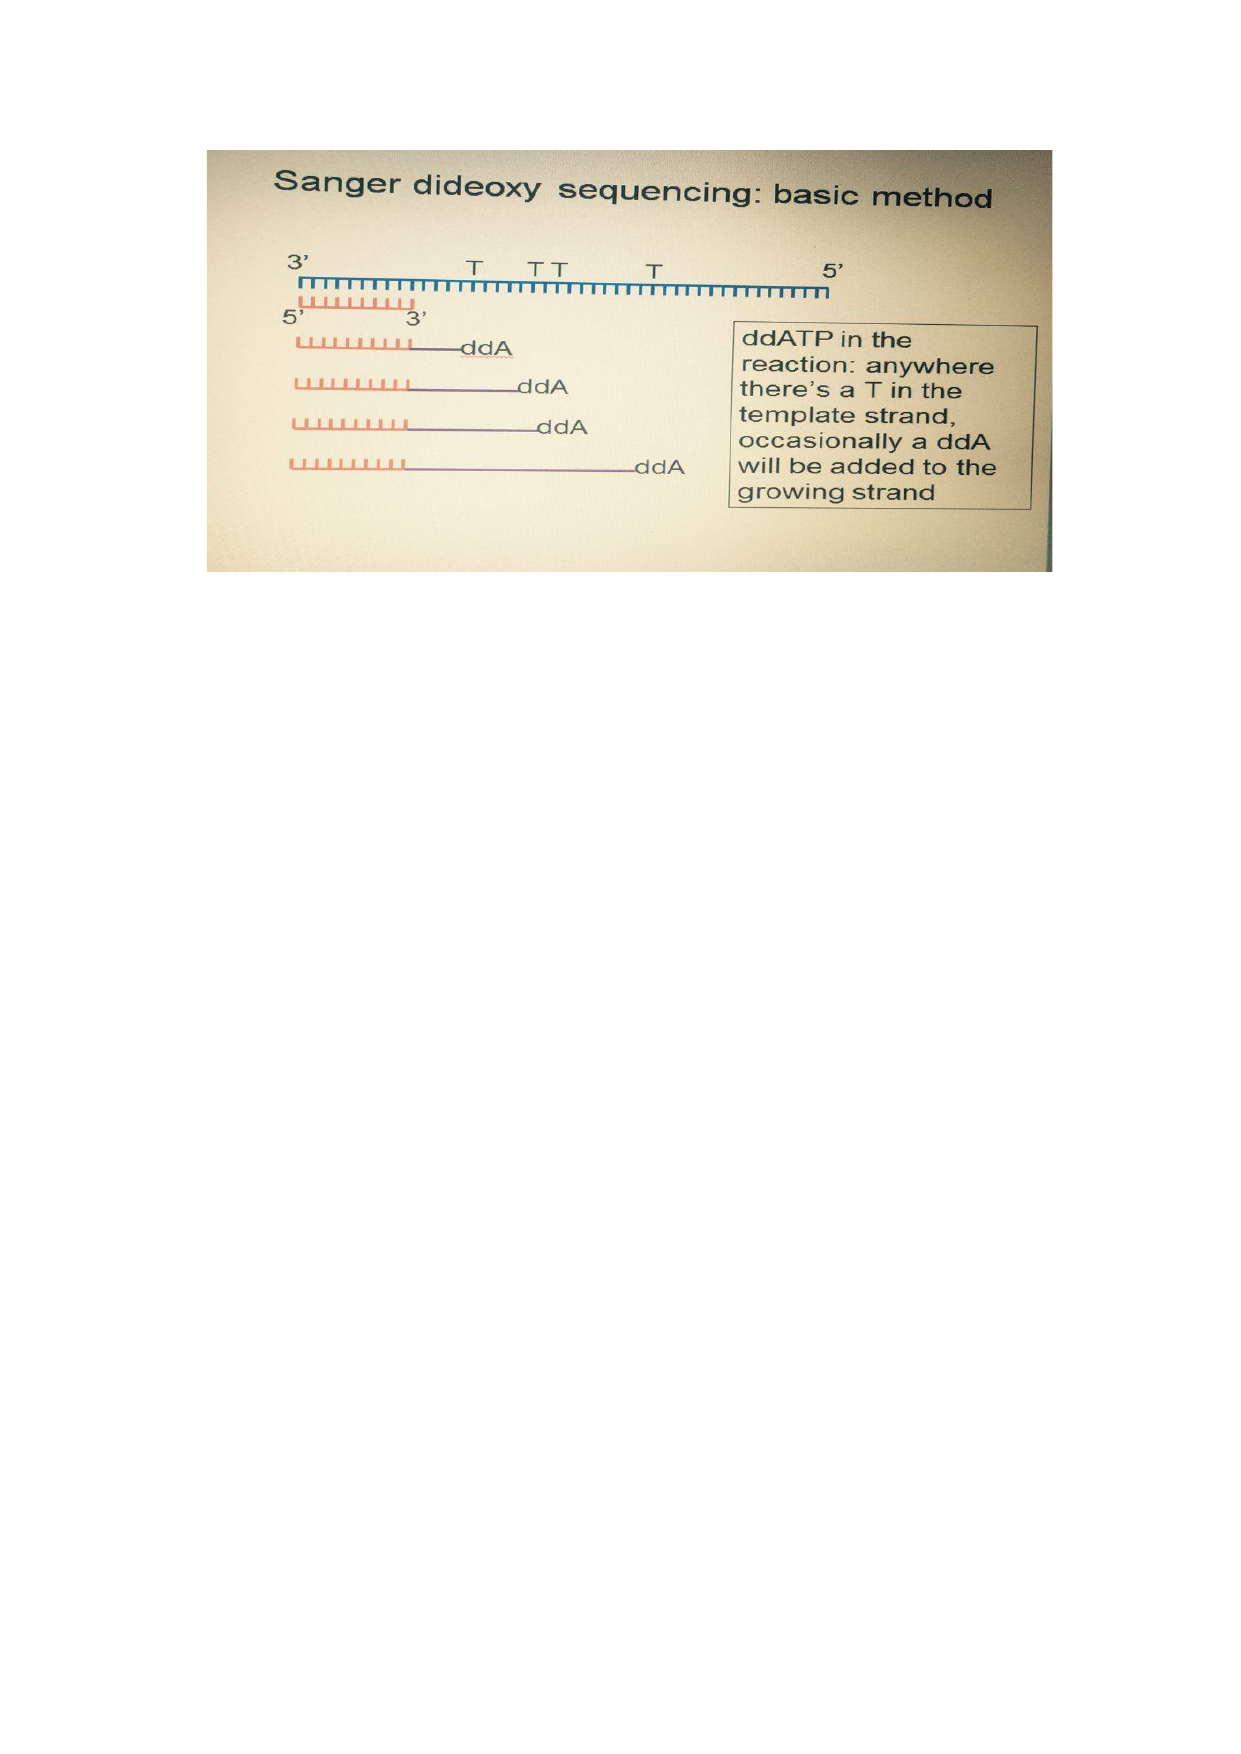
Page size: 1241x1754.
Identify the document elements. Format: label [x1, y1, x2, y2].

picture [206, 150, 1053, 572]
